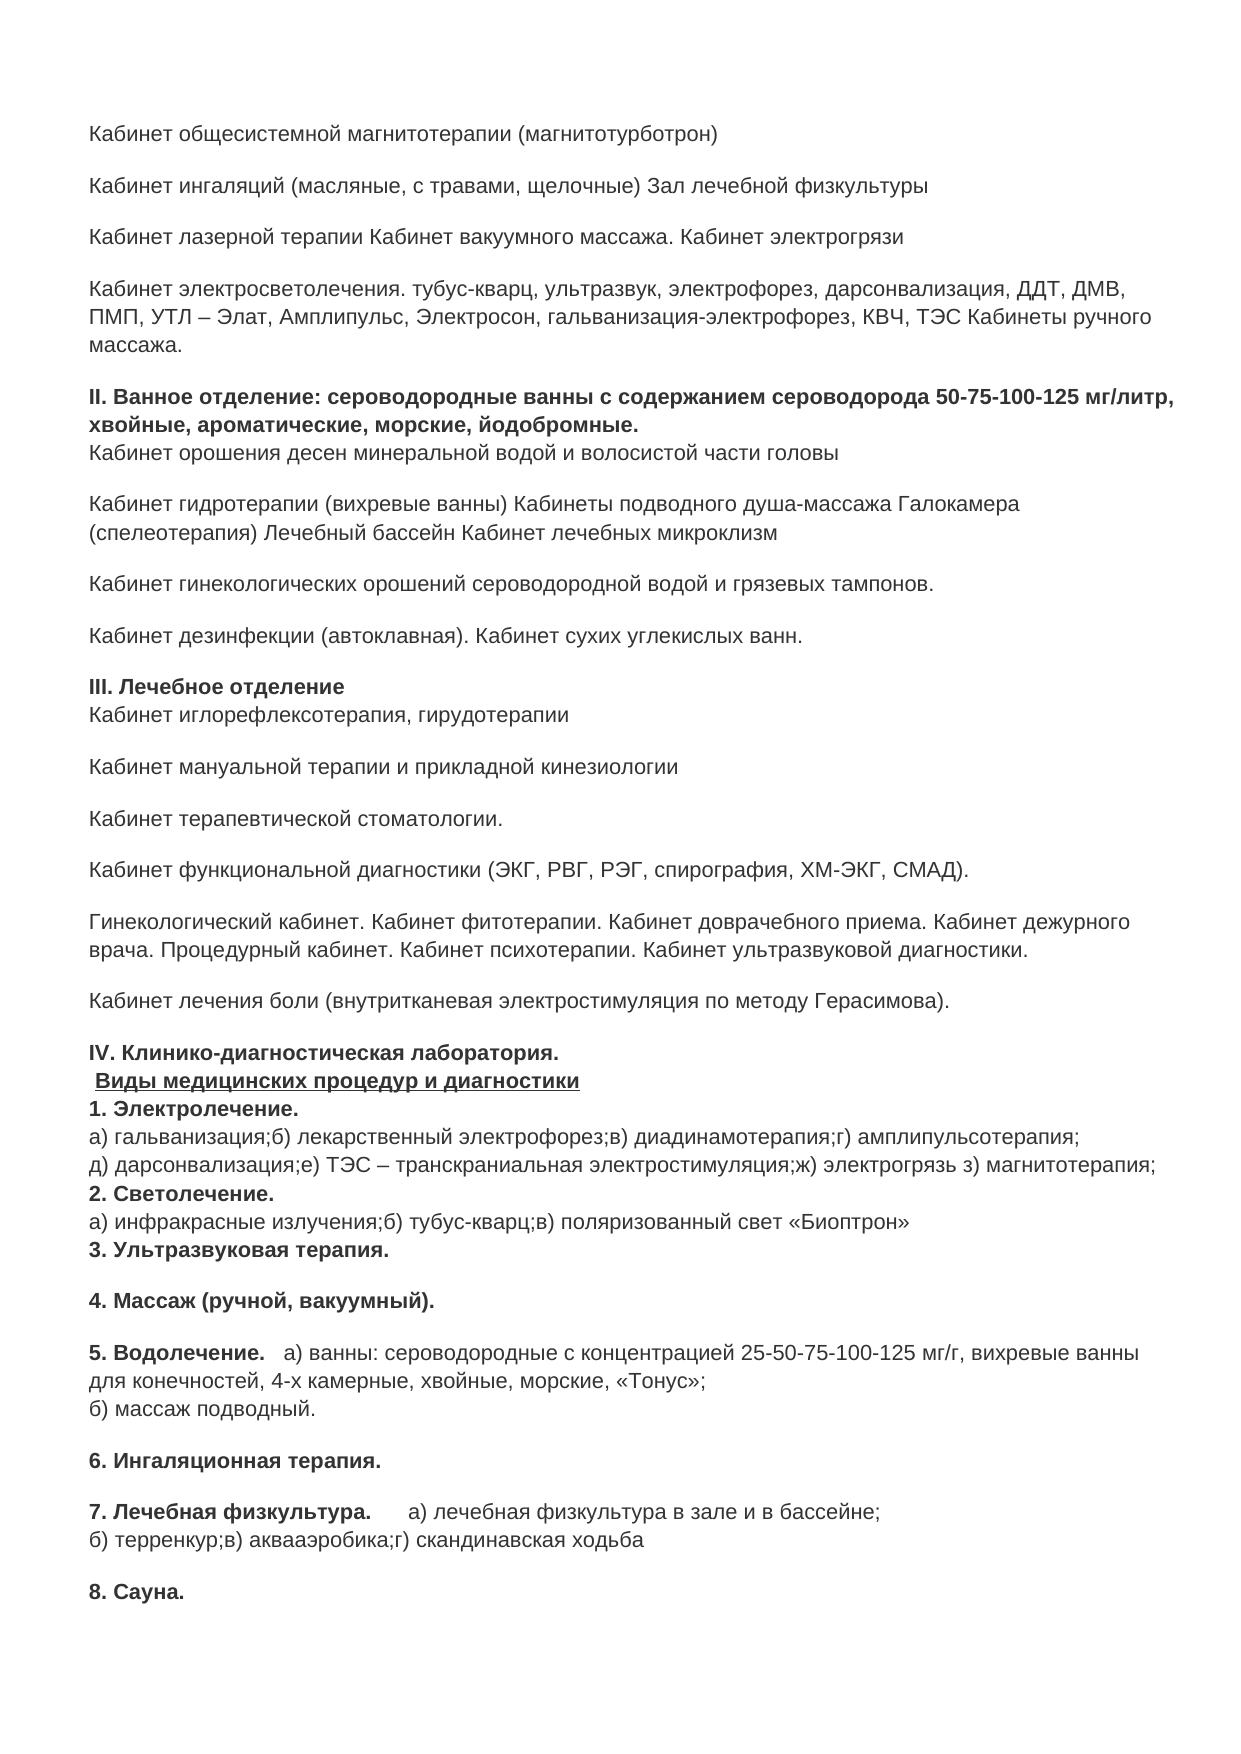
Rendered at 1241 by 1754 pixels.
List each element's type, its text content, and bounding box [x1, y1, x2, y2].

text Кабинет гинекологических орошений сероводородной водой и грязевых тампонов. [89, 568, 1181, 596]
text 8. Сауна. [89, 1576, 1181, 1604]
text 7. Лечебная физкультура. а) лечебная физкультура в зале и в бассейне; б) терренкур;в) аквааэробика;г) скандинавская ходьба [89, 1496, 1181, 1552]
text 3. Ультразвуковая терапия. [89, 1234, 1181, 1262]
text а) гальванизация;б) лекарственный электрофорез;в) диадинамотерапия;г) амплипульсотерапия; д) дарсонвализация;е) ТЭС – транскраниальная электростимуляция;ж) электрогрязь з) магнитотерапия; [89, 1121, 1181, 1177]
text 6. Ингаляционная терапия. [89, 1445, 1181, 1473]
text 2. Светолечение. [89, 1177, 1181, 1206]
text Кабинет ингаляций (масляные, с травами, щелочные) Зал лечебной физкультуры [89, 170, 1181, 198]
text Кабинет электросветолечения. тубус-кварц, ультразвук, электрофорез, дарсонвализация, ДДТ, ДМВ, ПМП, УТЛ – Элат, Амплипульс, Электросон, гальванизация-электрофорез, КВЧ, ТЭС Кабинеты ручного массажа. [89, 273, 1181, 357]
text Кабинет терапевтической стоматологии. [89, 802, 1181, 831]
text Кабинет общесистемной магнитотерапии (магнитотурботрон) [89, 118, 1181, 146]
text Кабинет гидротерапии (вихревые ванны) Кабинеты подводного душа-массажа Галокамера (спелеотерапия) Лечебный бассейн Кабинет лечебных микроклизм [89, 488, 1181, 545]
text а) инфракрасные излучения;б) тубус-кварц;в) поляризованный свет «Биоптрон» [89, 1206, 1181, 1234]
text Кабинет иглорефлексотерапия, гирудотерапии [89, 699, 1181, 727]
text Кабинет орошения десен минеральной водой и волосистой части головы [89, 437, 1181, 465]
text Кабинет лазерной терапии Кабинет вакуумного массажа. Кабинет электрогрязи [89, 221, 1181, 249]
text 1. Электролечение. [89, 1093, 1181, 1121]
text Виды медицинских процедур и диагностики [89, 1065, 1181, 1093]
text III. Лечебное отделение [89, 671, 1181, 699]
text Кабинет мануальной терапии и прикладной кинезиологии [89, 751, 1181, 779]
text Кабинет функциональной диагностики (ЭКГ, РВГ, РЭГ, спирография, ХМ-ЭКГ, СМАД). [89, 854, 1181, 882]
text 5. Водолечение. а) ванны: сероводородные с концентрацией 25-50-75-100-125 мг/г, вихревые ванны для конечностей, 4-х камерные, хвойные, морские, «Тонус»; б) массаж подводный. [89, 1337, 1181, 1421]
text 4. Массаж (ручной, вакуумный). [89, 1285, 1181, 1313]
text Гинекологический кабинет. Кабинет фитотерапии. Кабинет доврачебного приема. Кабинет дежурного врача. Процедурный кабинет. Кабинет психотерапии. Кабинет ультразвуковой диагностики. [89, 906, 1181, 962]
text IV. Клинико-диагностическая лаборатория. [89, 1037, 1181, 1065]
text Кабинет лечения боли (внутритканевая электростимуляция по методу Герасимова). [89, 985, 1181, 1013]
text Кабинет дезинфекции (автоклавная). Кабинет сухих углекислых ванн. [89, 620, 1181, 648]
text II. Ванное отделение: сероводородные ванны с содержанием сероводорода 50-75-100-125 мг/литр, хвойные, ароматические, морские, йодобромные. [89, 381, 1181, 437]
